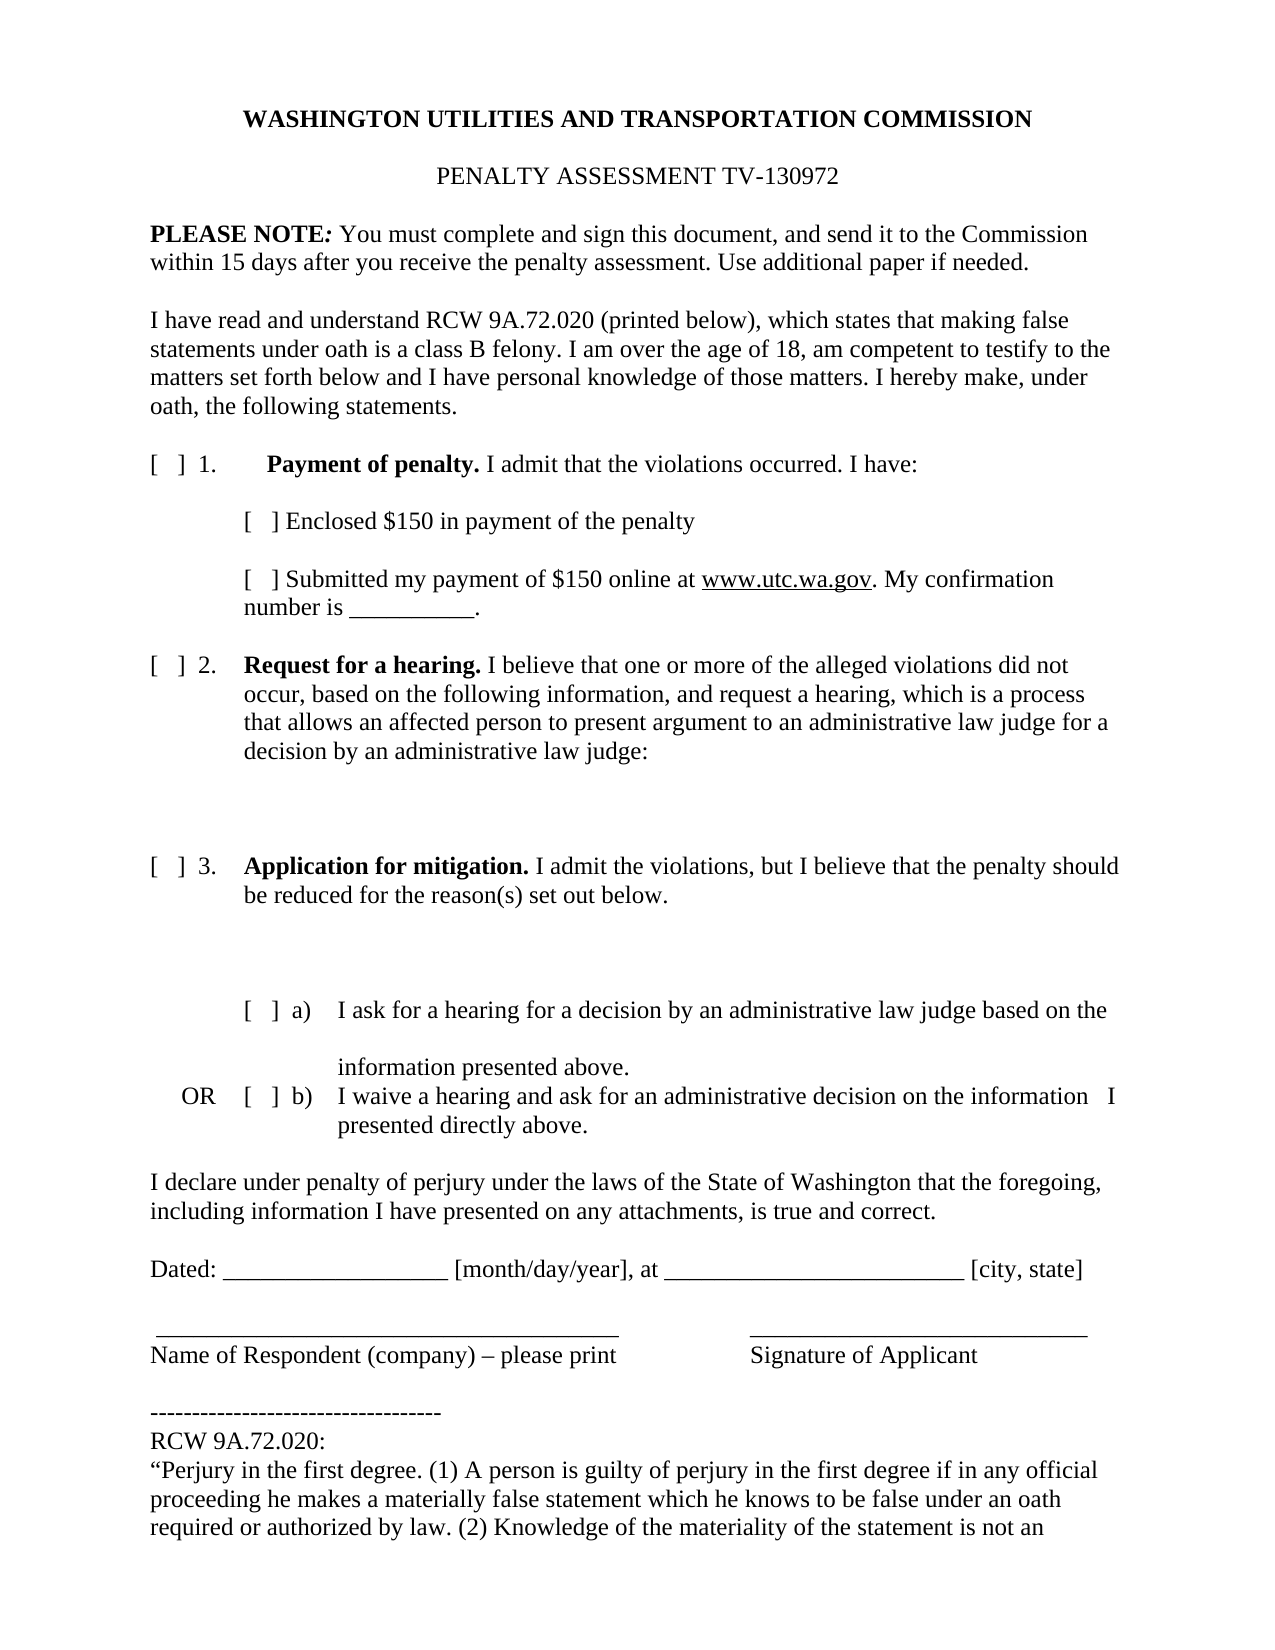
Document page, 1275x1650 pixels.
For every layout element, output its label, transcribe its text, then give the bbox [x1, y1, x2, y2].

text PLEASE NOTE: You must complete and sign this document, and send it to the Commission within 15 days after you receive the penalty assessment. Use additional paper if needed. [150, 219, 1125, 276]
text Dated: __________________ [month/day/year], at ________________________ [city, state] [150, 1254, 1125, 1282]
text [150, 1455, 1125, 1541]
text Name of Respondent (company) – please print Signature of Applicant [150, 1340, 1125, 1369]
text ----------------------------------- [150, 1397, 1125, 1426]
text I have read and understand RCW 9A.72.020 (printed below), which states that making false statements under oath is a class B felony. I am over the age of 18, am competent to testify to the matters set forth below and I have personal knowledge of those matters. I hereby make, under oath, the following statements. [150, 305, 1125, 420]
subtitle WASHINGTON UTILITIES AND TRANSPORTATION COMMISSION [150, 104, 1125, 132]
text [ ] 3. Application for mitigation. I admit the violations, but I believe that the penalty should be reduced for the reason(s) set out below. [150, 851, 1125, 995]
text [ ] Submitted my payment of $ online at www.utc.wa.gov. My confirmation number is __________. [225, 564, 1125, 621]
text [ ] 1. Payment of penalty. I admit that the violations occurred. I have: [150, 449, 1125, 477]
text RCW 9A.72.020: [150, 1426, 1125, 1455]
text [ ] 2. Request for a hearing. I believe that one or more of the alleged violations did not occur, based on the following information, and request a hearing, which is a process that allows an affected person to present argument to an administrative law judge for a decision by an administrative law judge: [150, 650, 1125, 765]
text OR [ ] b) I waive a hearing and ask for an administrative decision on the information I presented directly above. [150, 1081, 1125, 1139]
text PENALTY ASSESSMENT TV- [150, 161, 1125, 190]
text [ ] a) I ask for a hearing for a decision by an administrative law judge based on the information presented above. [244, 995, 1125, 1081]
text [ ] Enclosed $ in payment of the penalty [225, 506, 1125, 535]
text I declare under penalty of perjury under the laws of the State of Washington that the foregoing, including information I have presented on any attachments, is true and correct. [150, 1167, 1125, 1225]
text _____________________________________ ___________________________ [150, 1311, 1125, 1340]
